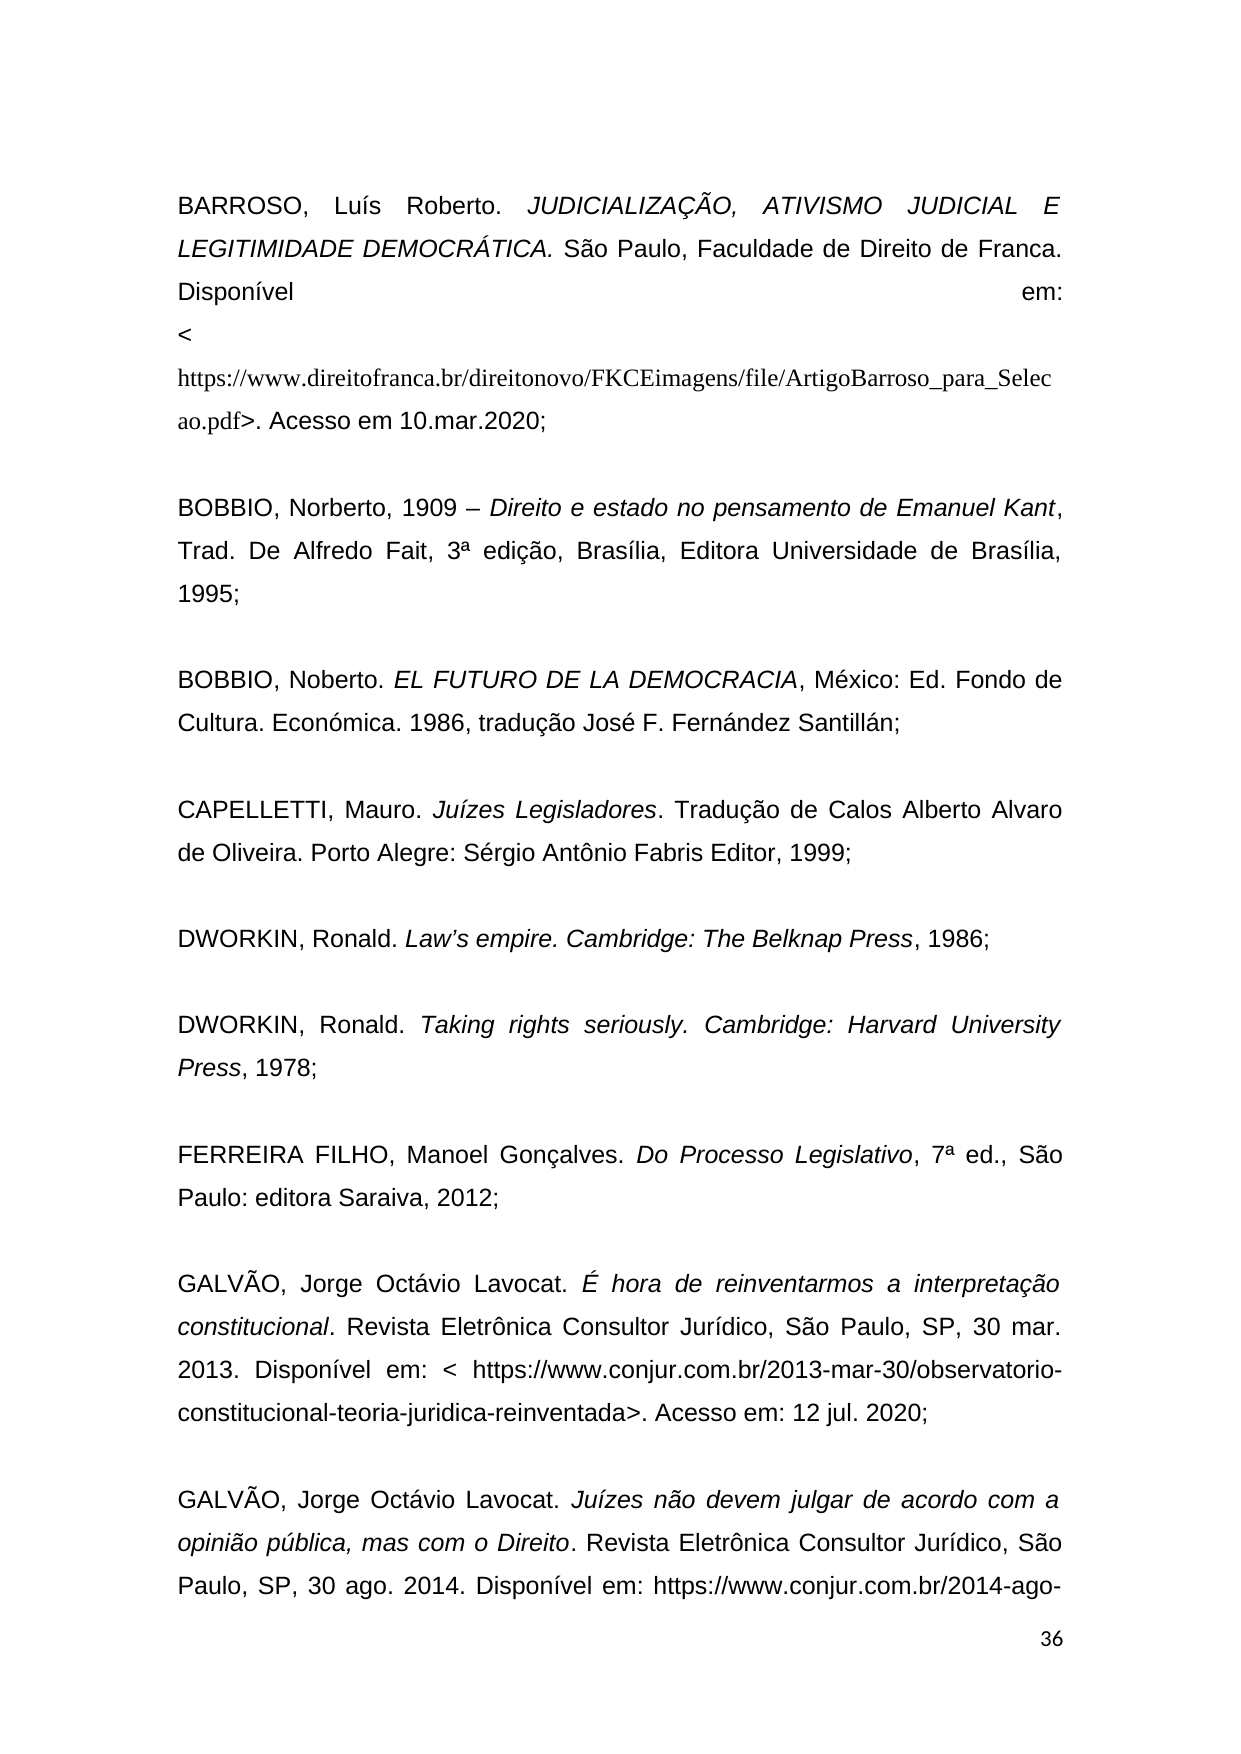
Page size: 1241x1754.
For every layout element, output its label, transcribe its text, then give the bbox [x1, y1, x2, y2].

text CAPELLETTI, Mauro. Juízes Legisladores. Tradução de Calos Alberto Alvaro de Oliveira. Porto Alegre: Sérgio Antônio Fabris Editor, 1999; [177, 794, 1063, 866]
text FERREIRA FILHO, Manoel Gonçalves. Do Processo Legislativo, 7ª ed., São Paulo: editora Saraiva, 2012; [177, 1139, 1063, 1211]
text DWORKIN, Ronald. Taking rights seriously. Cambridge: Harvard University Press, 1978; [177, 1010, 1063, 1082]
text BARROSO, Luís Roberto. JUDICIALIZAÇÃO, ATIVISMO JUDICIAL E LEGITIMIDADE DEMOCRÁTICA. São Paulo, Faculdade de Direito de Franca. Disponível em: <https://www.direitofranca.br/direitonovo/FKCEimagens/file/ArtigoBarroso_para_Selecao.pdf>. Acesso em 10.mar.2020; [177, 191, 1063, 435]
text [177, 1484, 1063, 1599]
text BOBBIO, Noberto. EL FUTURO DE LA DEMOCRACIA, México: Ed. Fondo de Cultura. Económica. 1986, tradução José F. Fernández Santillán; [177, 665, 1063, 737]
text BOBBIO, Norberto, 1909 – Direito e estado no pensamento de Emanuel Kant, Trad. De Alfredo Fait, 3ª edição, Brasília, Editora Universidade de Brasília, 1995; [177, 493, 1063, 608]
text GALVÃO, Jorge Octávio Lavocat. É hora de reinventarmos a interpretação constitucional. Revista Eletrônica Consultor Jurídico, São Paulo, SP, 30 mar. 2013. Disponível em: < https://www.conjur.com.br/2013-mar-30/observatorio-constitucional-teoria-juridica-reinventada>. Acesso em: 12 jul. 2020; [177, 1269, 1063, 1427]
text DWORKIN, Ronald. Law’s empire. Cambridge: The Belknap Press, 1986; [177, 924, 1063, 953]
